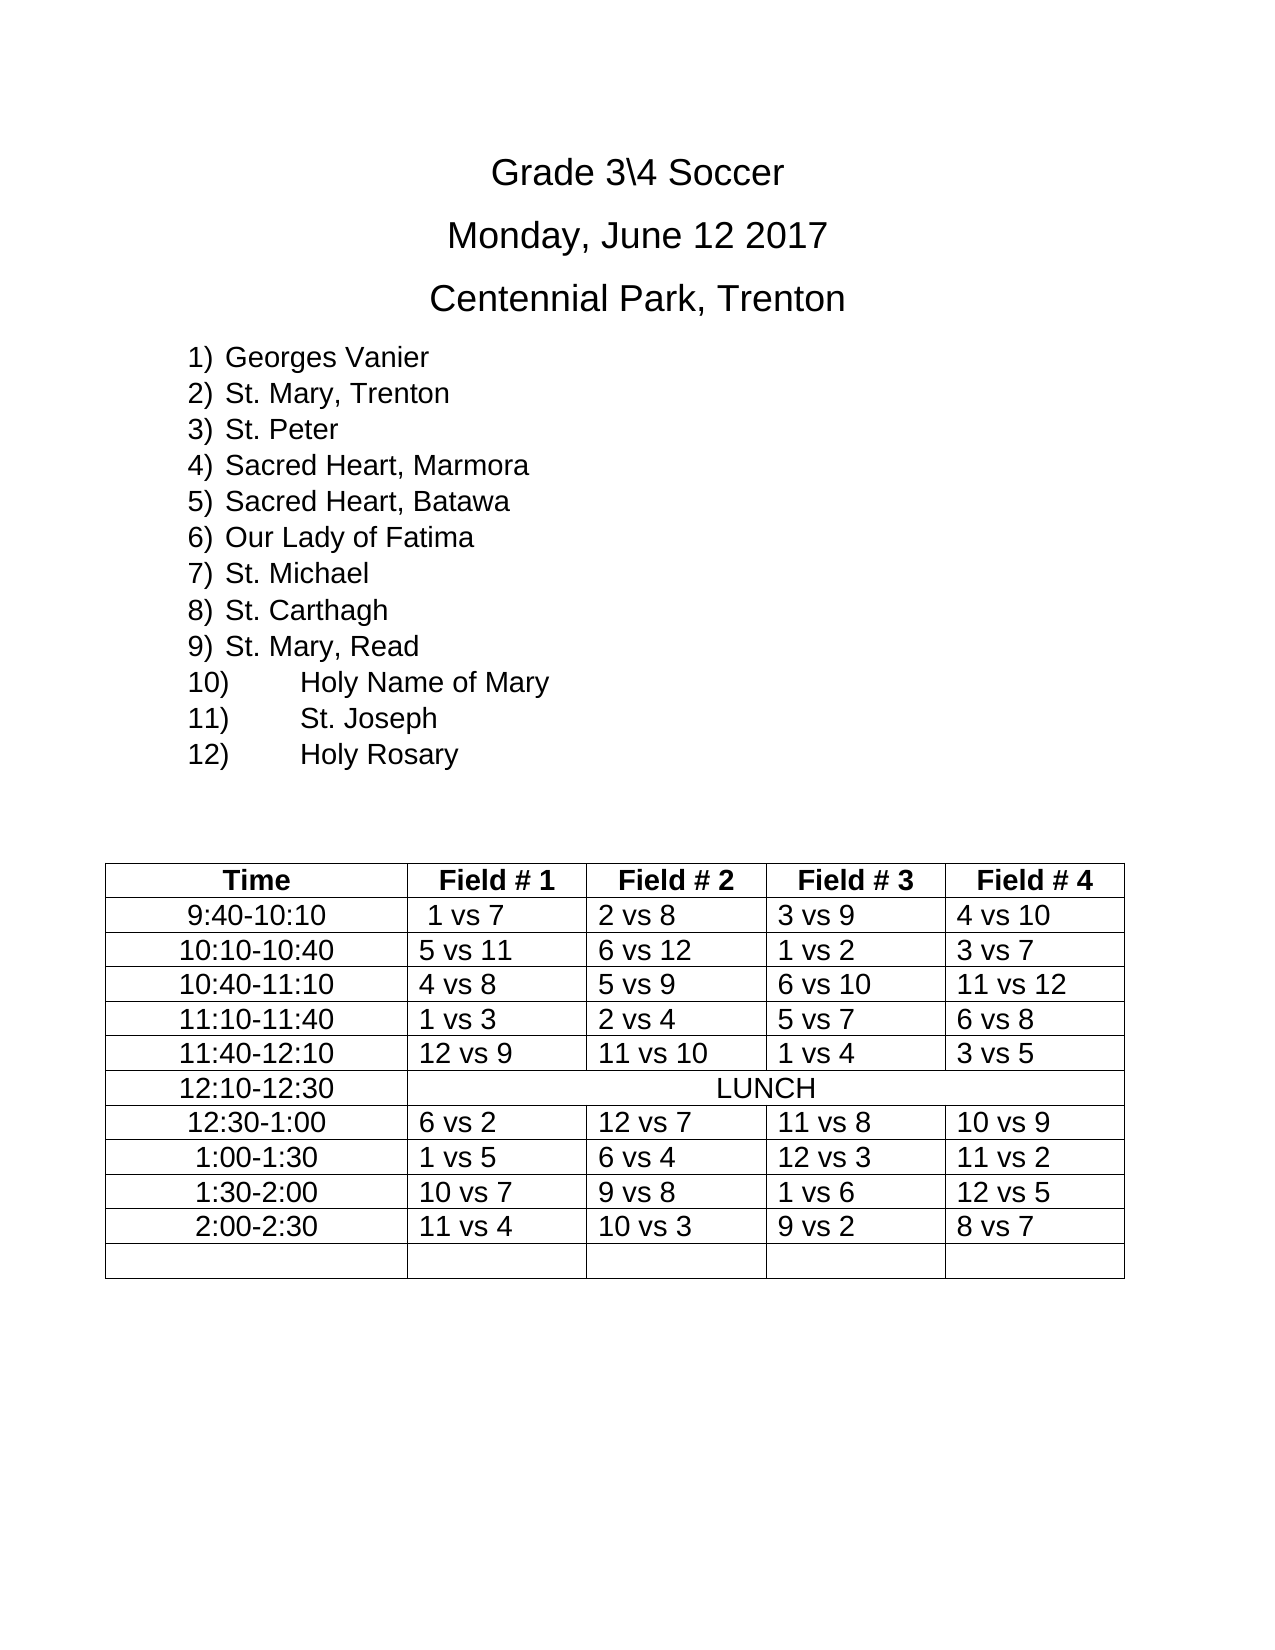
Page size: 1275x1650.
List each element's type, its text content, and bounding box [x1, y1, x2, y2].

table_cell [106, 1244, 407, 1277]
list Our Lady of Fatima [187, 520, 1125, 554]
table_cell 6 vs 12 [587, 933, 766, 966]
table_cell 3 vs 5 [946, 1036, 1124, 1070]
table_cell 10 vs 3 [587, 1209, 766, 1243]
table_cell 12 vs 5 [946, 1175, 1124, 1208]
table_cell 1 vs 7 [408, 898, 586, 932]
table_header Field # 2 [587, 864, 766, 897]
table_cell 9 vs 8 [587, 1175, 766, 1208]
table_cell 6 vs 8 [946, 1002, 1124, 1035]
table_cell 5 vs 11 [408, 933, 586, 966]
table_cell 4 vs 8 [408, 967, 586, 1001]
table_cell 12 vs 7 [587, 1106, 766, 1139]
table_cell 11 vs 8 [767, 1106, 945, 1139]
table_cell 12:30-1:00 [106, 1106, 407, 1139]
list Holy Name of Mary [187, 665, 1125, 698]
table_cell 1:30-2:00 [106, 1175, 407, 1208]
list Sacred Heart, Marmora [187, 448, 1125, 482]
table_cell 1 vs 6 [767, 1175, 945, 1208]
table_cell LUNCH [408, 1071, 1124, 1104]
table_header Field # 3 [767, 864, 945, 897]
table_cell 5 vs 7 [767, 1002, 945, 1035]
table_cell 1 vs 4 [767, 1036, 945, 1070]
table_cell 10 vs 7 [408, 1175, 586, 1208]
list St. Joseph [187, 701, 1125, 735]
table_cell 1 vs 2 [767, 933, 945, 966]
table_cell [587, 1244, 766, 1277]
list St. Mary, Trenton [187, 376, 1125, 409]
table_cell 6 vs 4 [587, 1140, 766, 1174]
table_cell 3 vs 7 [946, 933, 1124, 966]
list Georges Vanier [187, 340, 1125, 373]
table_cell 11 vs 4 [408, 1209, 586, 1243]
table_cell 10:10-10:40 [106, 933, 407, 966]
list St. Michael [187, 557, 1125, 590]
list St. Mary, Read [187, 629, 1125, 662]
table_header Time [106, 864, 407, 897]
text Centennial Park, Trenton [150, 276, 1125, 319]
table_header Field # 4 [946, 864, 1124, 897]
text Grade 3\4 Soccer [150, 150, 1125, 193]
table_cell 5 vs 9 [587, 967, 766, 1001]
table_cell 11 vs 2 [946, 1140, 1124, 1174]
table_cell 9:40-10:10 [106, 898, 407, 932]
table_cell 10 vs 9 [946, 1106, 1124, 1139]
table_cell 2:00-2:30 [106, 1209, 407, 1243]
table_cell 4 vs 10 [946, 898, 1124, 932]
table_cell [767, 1244, 945, 1277]
table_cell [946, 1244, 1124, 1277]
table_cell 6 vs 2 [408, 1106, 586, 1139]
table_header Field # 1 [408, 864, 586, 897]
list St. Peter [187, 412, 1125, 446]
table_cell 1 vs 3 [408, 1002, 586, 1035]
table_cell 12 vs 3 [767, 1140, 945, 1174]
table_cell [408, 1244, 586, 1277]
table_cell 12 vs 9 [408, 1036, 586, 1070]
table_cell 12:10-12:30 [106, 1071, 407, 1104]
list Sacred Heart, Batawa [187, 484, 1125, 518]
list St. Carthagh [187, 593, 1125, 626]
table_cell 3 vs 9 [767, 898, 945, 932]
table_cell 1:00-1:30 [106, 1140, 407, 1174]
table_cell 9 vs 2 [767, 1209, 945, 1243]
table_cell 6 vs 10 [767, 967, 945, 1001]
table_cell 2 vs 8 [587, 898, 766, 932]
list Holy Rosary [187, 737, 1125, 771]
table_cell 8 vs 7 [946, 1209, 1124, 1243]
table_cell 1 vs 5 [408, 1140, 586, 1174]
table_cell 11 vs 12 [946, 967, 1124, 1001]
table_cell 11:40-12:10 [106, 1036, 407, 1070]
text Monday, June 12 2017 [150, 213, 1125, 256]
table_cell 2 vs 4 [587, 1002, 766, 1035]
table_cell 10:40-11:10 [106, 967, 407, 1001]
table_cell 11 vs 10 [587, 1036, 766, 1070]
table_cell 11:10-11:40 [106, 1002, 407, 1035]
